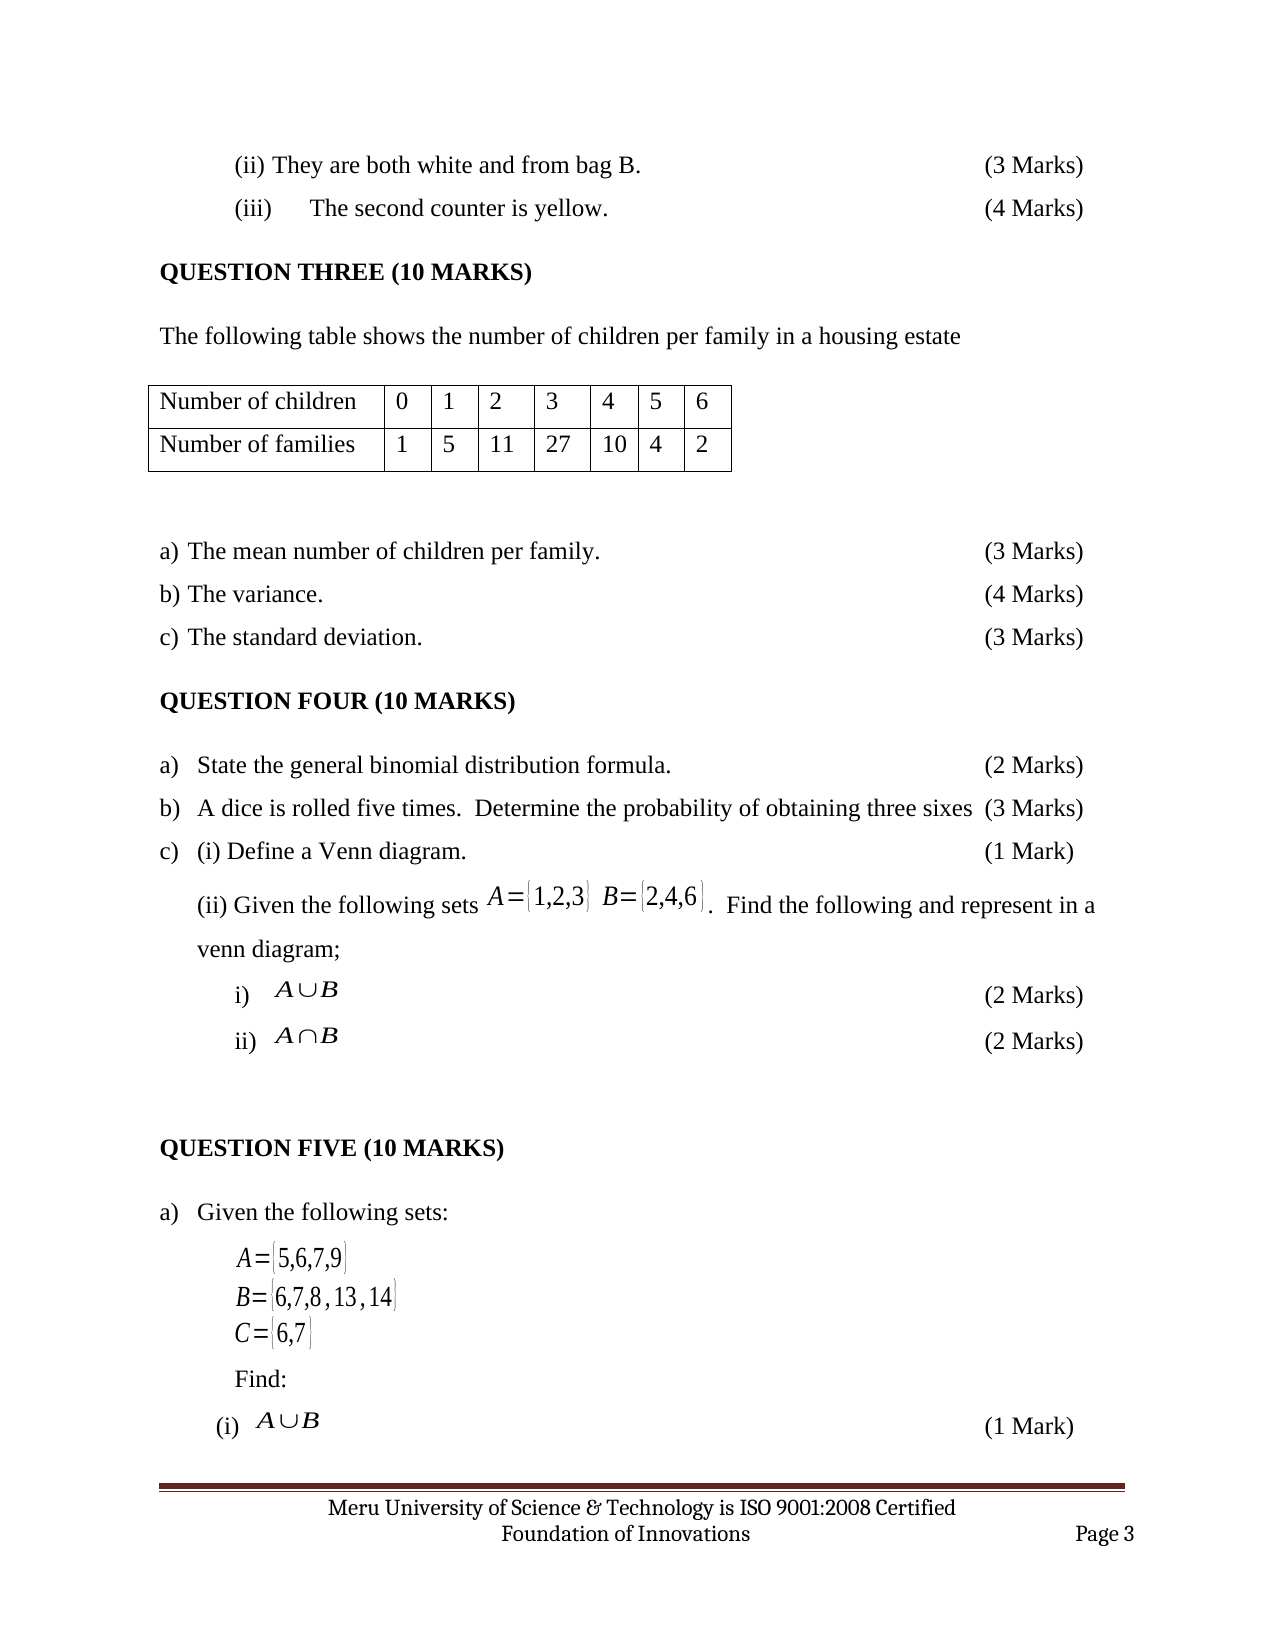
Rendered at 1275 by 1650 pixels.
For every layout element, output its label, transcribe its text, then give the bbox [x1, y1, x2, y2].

table_header 4 [591, 386, 638, 428]
text The following table shows the number of children per family in a housing estate [159, 321, 1125, 350]
list Find: [234, 1364, 1125, 1393]
list Given the following sets: [159, 1197, 1125, 1226]
list (i) Define a Venn diagram. (1 Mark) [159, 836, 1125, 865]
list State the general binomial distribution formula. (2 Marks) [159, 750, 1125, 779]
list The standard deviation. (3 Marks) [159, 622, 1125, 651]
list The variance. (4 Marks) [159, 579, 1125, 608]
text QUESTION THREE (10 MARKS) [159, 257, 1125, 286]
list (1 Mark) [216, 1408, 1125, 1439]
table_cell 4 [639, 429, 684, 471]
table_header Number of children [149, 386, 384, 428]
list The second counter is yellow. (4 Marks) [234, 193, 1125, 222]
list A dice is rolled five times. Determine the probability of obtaining three sixes (3 Marks) [159, 793, 1125, 822]
list (2 Marks) [234, 1023, 1125, 1098]
table_cell 10 [591, 429, 638, 471]
text QUESTION FIVE (10 MARKS) [159, 1133, 1125, 1162]
table_header 1 [432, 386, 478, 428]
list (2 Marks) [234, 977, 1125, 1009]
table_header 3 [535, 386, 590, 428]
table_header 5 [639, 386, 684, 428]
table_cell 5 [432, 429, 478, 471]
table_cell Number of families [149, 429, 384, 471]
table_cell 1 [385, 429, 431, 471]
table_header 6 [685, 386, 731, 428]
list (ii) Given the following sets . Find the following and represent in a venn diagram; [197, 879, 1125, 962]
table_cell 11 [479, 429, 534, 471]
table_cell 2 [685, 429, 731, 471]
table_header 2 [479, 386, 534, 428]
list The mean number of children per family. (3 Marks) [159, 536, 1125, 564]
list They are both white and from bag B. (3 Marks) [234, 150, 1125, 179]
table_cell 27 [535, 429, 590, 471]
text QUESTION FOUR (10 MARKS) [159, 686, 1125, 715]
table_header 0 [385, 386, 431, 428]
